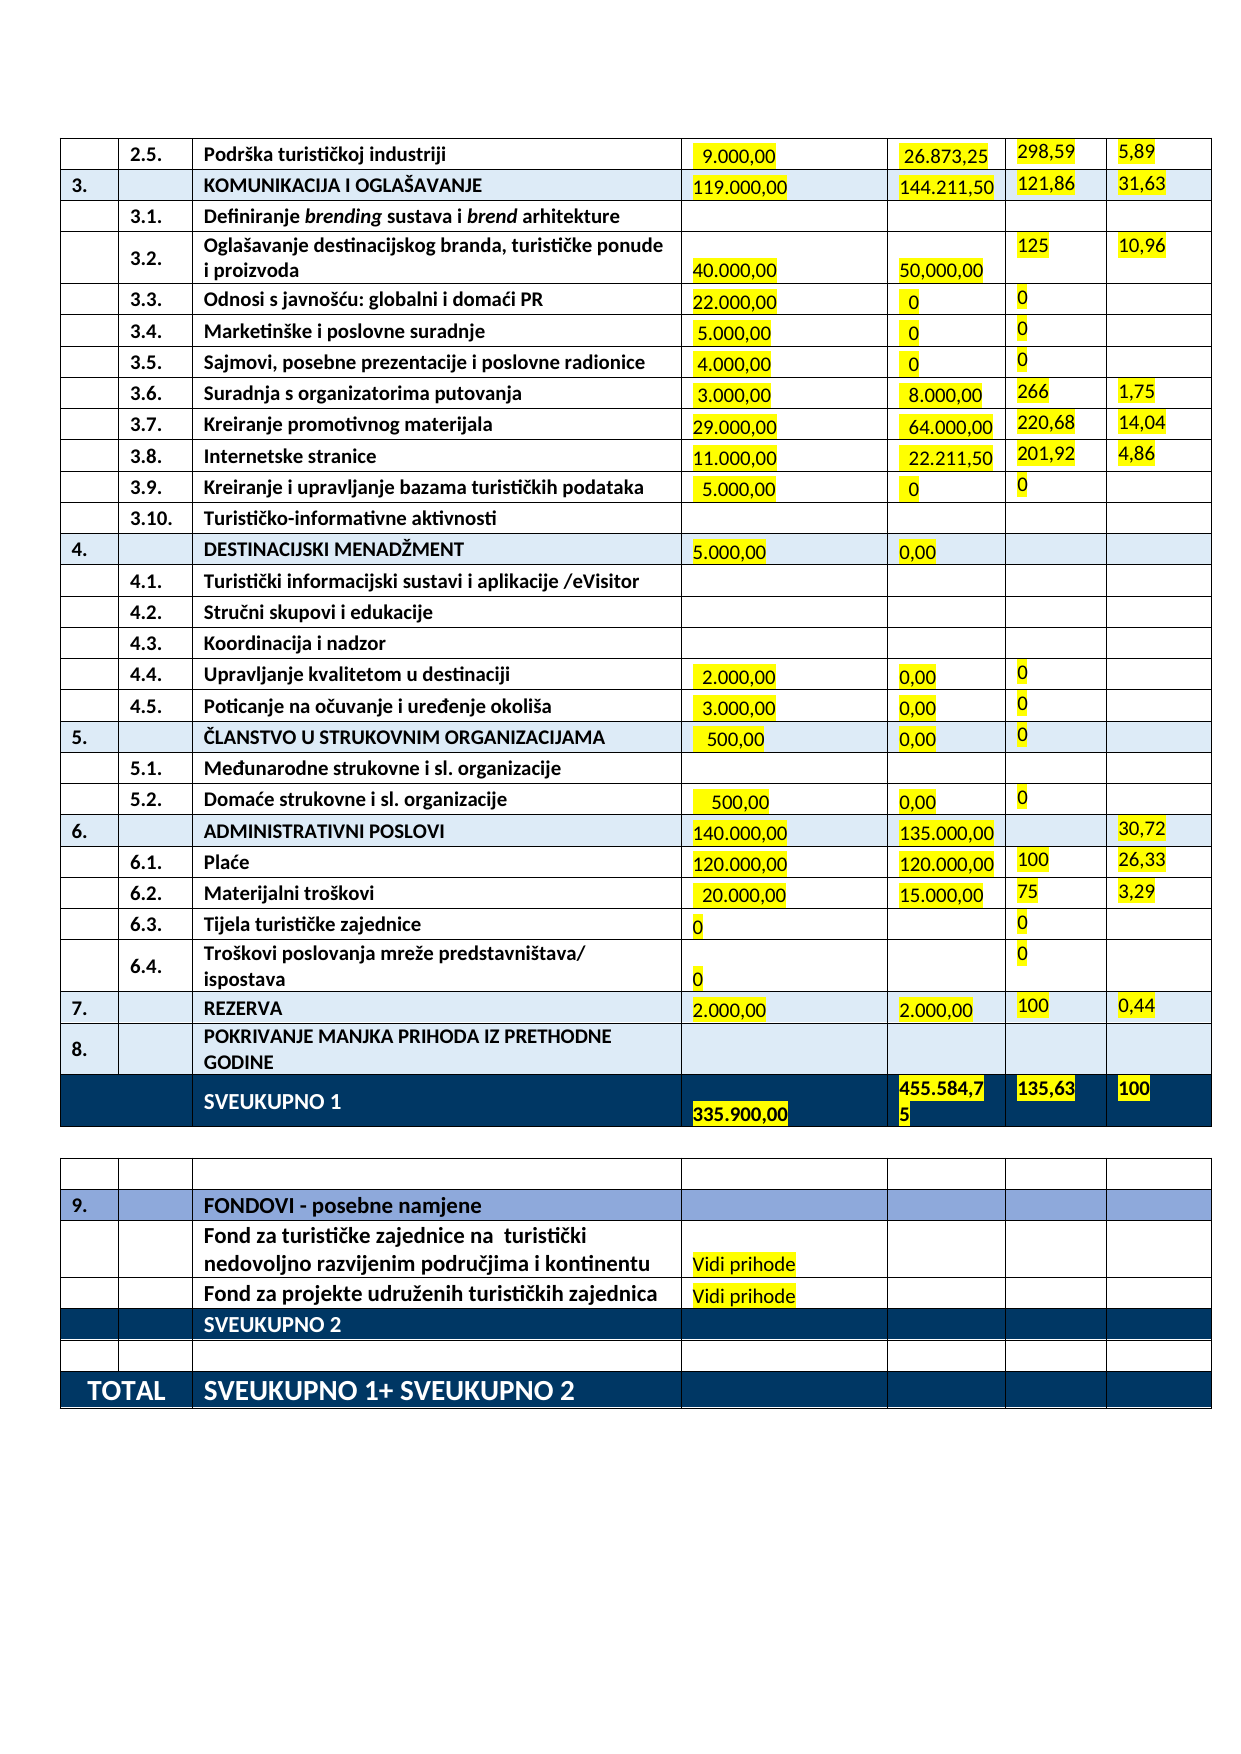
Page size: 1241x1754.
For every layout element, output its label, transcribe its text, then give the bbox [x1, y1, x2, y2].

table_cell 5.000,00 [682, 472, 887, 502]
table_cell 3. [61, 170, 118, 200]
table_cell 298,59 [1006, 139, 1106, 169]
table_cell Kreiranje i upravljanje bazama turističkih podataka [193, 472, 681, 502]
table_cell 9. [61, 1190, 118, 1220]
table_cell [888, 1159, 1005, 1189]
table_cell [1006, 201, 1106, 231]
table_cell 3.5. [119, 347, 192, 377]
table_cell Tijela turističke zajednice [193, 909, 681, 939]
table_cell [61, 753, 118, 783]
table_cell [61, 878, 118, 908]
table_cell Turistički informacijski sustavi i aplikacije /eVisitor [193, 565, 681, 596]
table_cell 0 [1006, 347, 1106, 377]
table_cell [61, 201, 118, 231]
table_cell 119.000,00 [682, 170, 887, 200]
table_cell 26.873,25 [888, 139, 1005, 169]
table_cell [61, 1221, 118, 1277]
table_cell 266 [1006, 378, 1106, 408]
table_cell 0 [1006, 909, 1106, 939]
table_cell [682, 503, 887, 533]
table_cell 135,63 [1006, 1075, 1106, 1126]
table_cell Fond za projekte udruženih turističkih zajednica [193, 1278, 681, 1308]
table_cell Turističko-informativne aktivnosti [193, 503, 681, 533]
table_cell [1107, 659, 1211, 689]
table_cell [119, 1221, 192, 1277]
table_cell [888, 1127, 1006, 1157]
table_cell 0 [888, 472, 1005, 502]
table_cell 4,86 [1107, 440, 1211, 471]
table_cell 3.3. [119, 284, 192, 314]
table_cell 6. [61, 815, 118, 846]
table_cell 3.8. [119, 440, 192, 471]
table_cell 0,00 [888, 690, 1005, 721]
table_cell [1006, 534, 1106, 564]
table_cell 3.10. [119, 503, 192, 533]
table_cell 15.000,00 [888, 878, 1005, 908]
table_cell Definiranje brending sustava i brend arhitekture [193, 201, 681, 231]
table_cell [1006, 1278, 1106, 1308]
table_cell [61, 472, 118, 502]
table_cell [888, 628, 1005, 658]
table_cell [61, 784, 118, 814]
table_cell FONDOVI - posebne namjene [193, 1190, 681, 1220]
table_cell [682, 1372, 887, 1407]
table_cell 5.000,00 [682, 534, 887, 564]
table_cell [1107, 534, 1211, 564]
table_cell Domaće strukovne i sl. organizacije [193, 784, 681, 814]
table_cell 0 [888, 347, 1005, 377]
table_cell [888, 1372, 1005, 1407]
table_cell [1006, 503, 1106, 533]
table_cell 0 [888, 284, 1005, 314]
table_cell Kreiranje promotivnog materijala [193, 409, 681, 439]
table_cell [682, 565, 887, 596]
table_cell SVEUKUPNO 1 [193, 1075, 681, 1126]
table_cell Vidi prihode [682, 1278, 887, 1308]
table_cell KOMUNIKACIJA I OGLAŠAVANJE [193, 170, 681, 200]
table_cell 0,00 [888, 784, 1005, 814]
table_cell [119, 992, 192, 1022]
table_cell 4.1. [119, 565, 192, 596]
table_cell 8. [61, 1024, 118, 1074]
table_cell Podrška turističkoj industriji [193, 139, 681, 169]
table_cell 335.900,00 [682, 1075, 887, 1126]
table_cell REZERVA [193, 992, 681, 1022]
table_cell [1107, 347, 1211, 377]
table_cell Fond za turističke zajednice na turistički nedovoljno razvijenim područjima i kontinentu [193, 1221, 681, 1277]
table_cell [61, 1075, 192, 1126]
table_cell [888, 201, 1005, 231]
table_cell [61, 284, 118, 314]
table_cell 22.211,50 [888, 440, 1005, 471]
table_cell [682, 1159, 887, 1189]
table_cell [888, 1190, 1005, 1220]
table_cell [61, 628, 118, 658]
table_cell [61, 565, 118, 596]
table_cell [1107, 690, 1211, 721]
table_cell 220,68 [1006, 409, 1106, 439]
table_cell 0,00 [888, 722, 1005, 752]
table_cell [888, 1341, 1005, 1371]
table_cell [1006, 628, 1106, 658]
table_cell 0 [682, 909, 887, 939]
table_cell 135.000,00 [888, 815, 1005, 846]
table_cell [1107, 201, 1211, 231]
table_cell [119, 815, 192, 846]
table_cell [682, 1341, 887, 1371]
table_cell [888, 503, 1005, 533]
table_cell Koordinacija i nadzor [193, 628, 681, 658]
table_cell [61, 347, 118, 377]
table_cell [1107, 1190, 1211, 1220]
table_cell [61, 1309, 118, 1339]
table_cell [1107, 784, 1211, 814]
table_cell [1107, 753, 1211, 783]
table_cell 0 [1006, 659, 1106, 689]
table_cell Suradnja s organizatorima putovanja [193, 378, 681, 408]
table_cell [1107, 940, 1211, 991]
table_cell 100 [1107, 1075, 1211, 1126]
table_cell [888, 940, 1005, 991]
table_cell Poticanje na očuvanje i uređenje okoliša [193, 690, 681, 721]
table_cell 9.000,00 [682, 139, 887, 169]
table_cell [682, 1190, 887, 1220]
table_cell [1006, 815, 1106, 846]
table_cell 4.4. [119, 659, 192, 689]
table_cell [1107, 1341, 1211, 1371]
table_cell [61, 232, 118, 283]
table_cell [61, 440, 118, 471]
table_cell 31,63 [1107, 170, 1211, 200]
table_cell POKRIVANJE MANJKA PRIHODA IZ PRETHODNE GODINE [193, 1024, 681, 1074]
table_cell Oglašavanje destinacijskog branda, turističke ponude i proizvoda [193, 232, 681, 283]
table_cell [61, 690, 118, 721]
table_cell [1107, 722, 1211, 752]
table_cell 75 [1006, 878, 1106, 908]
table_cell [61, 847, 118, 877]
table_cell 0 [888, 315, 1005, 346]
table_cell [119, 1278, 192, 1308]
table_cell [119, 534, 192, 564]
table_cell [1006, 1159, 1106, 1189]
table_cell [681, 1127, 888, 1157]
table_cell 64.000,00 [888, 409, 1005, 439]
table_cell [1107, 1372, 1211, 1407]
table_cell 0 [1006, 472, 1106, 502]
table_cell DESTINACIJSKI MENADŽMENT [193, 534, 681, 564]
table_cell [1107, 284, 1211, 314]
table_cell [61, 139, 118, 169]
table_cell [61, 909, 118, 939]
table_cell [1107, 1024, 1211, 1074]
table_cell 4. [61, 534, 118, 564]
table_cell 3.1. [119, 201, 192, 231]
table_cell Troškovi poslovanja mreže predstavništava/ ispostava [193, 940, 681, 991]
table_cell 120.000,00 [682, 847, 887, 877]
table_cell [119, 1159, 192, 1189]
table_cell 26,33 [1107, 847, 1211, 877]
table_cell [1107, 909, 1211, 939]
table_cell [888, 1221, 1005, 1277]
table_cell ČLANSTVO U STRUKOVNIM ORGANIZACIJAMA [193, 722, 681, 752]
table_cell [888, 1024, 1005, 1074]
table_cell [61, 315, 118, 346]
table_cell SVEUKUPNO 1+ SVEUKUPNO 2 [193, 1372, 681, 1407]
table_cell [888, 1309, 1005, 1339]
table_cell [119, 1024, 192, 1074]
table_cell Stručni skupovi i edukacije [193, 597, 681, 627]
table_cell 29.000,00 [682, 409, 887, 439]
table_cell 2.000,00 [888, 992, 1005, 1022]
table_cell [682, 628, 887, 658]
table_cell 500,00 [682, 722, 887, 752]
table_cell [1107, 1127, 1211, 1157]
table_cell Plaće [193, 847, 681, 877]
table_cell 125 [1006, 232, 1106, 283]
table_cell 100 [1006, 847, 1106, 877]
table_cell [1006, 597, 1106, 627]
table_cell 40.000,00 [682, 232, 887, 283]
table_cell [61, 1278, 118, 1308]
table_cell 3.2. [119, 232, 192, 283]
table_cell [193, 1159, 681, 1189]
table_cell 0 [1006, 722, 1106, 752]
table_cell [682, 201, 887, 231]
table_cell [119, 1190, 192, 1220]
table_cell Upravljanje kvalitetom u destinaciji [193, 659, 681, 689]
table_cell [193, 1127, 681, 1157]
table_cell [682, 753, 887, 783]
table_cell 7. [61, 992, 118, 1022]
table_cell 3.7. [119, 409, 192, 439]
table_cell 4.3. [119, 628, 192, 658]
table_cell 3.000,00 [682, 690, 887, 721]
table_cell [61, 503, 118, 533]
table_cell Internetske stranice [193, 440, 681, 471]
table_cell [1006, 1341, 1106, 1371]
table_cell [1107, 1278, 1211, 1308]
table_cell [61, 597, 118, 627]
table_cell [1107, 472, 1211, 502]
table_cell 5.2. [119, 784, 192, 814]
table_cell [61, 659, 118, 689]
table_cell Sajmovi, posebne prezentacije i poslovne radionice [193, 347, 681, 377]
table_cell 0,00 [888, 659, 1005, 689]
table_cell [119, 170, 192, 200]
table_cell [60, 1127, 192, 1157]
table_cell [1107, 315, 1211, 346]
table_cell 4.2. [119, 597, 192, 627]
table_cell [119, 1341, 192, 1371]
table_cell [888, 597, 1005, 627]
table_cell [1006, 1221, 1106, 1277]
table_cell 0 [1006, 940, 1106, 991]
table_cell [1006, 1190, 1106, 1220]
table_cell 0 [1006, 690, 1106, 721]
table_cell 3.4. [119, 315, 192, 346]
table_cell 5.1. [119, 753, 192, 783]
table_cell [1006, 1372, 1106, 1407]
table_cell 0,44 [1107, 992, 1211, 1022]
table_cell [119, 722, 192, 752]
table_cell TOTAL [61, 1372, 192, 1407]
table_cell 1,75 [1107, 378, 1211, 408]
table_cell Marketinške i poslovne suradnje [193, 315, 681, 346]
table_cell 22.000,00 [682, 284, 887, 314]
table_cell 0 [1006, 784, 1106, 814]
table_cell [61, 409, 118, 439]
table_cell [61, 1341, 118, 1371]
table_cell [1006, 753, 1106, 783]
table_cell [888, 1278, 1005, 1308]
table_cell 50,000,00 [888, 232, 1005, 283]
table_cell 20.000,00 [682, 878, 887, 908]
table_cell [682, 1024, 887, 1074]
table_cell 0 [1006, 284, 1106, 314]
table_cell 455.584,75 [910, 1075, 1005, 1126]
table_cell 30,72 [1107, 815, 1211, 846]
table_cell [61, 1159, 118, 1189]
table_cell 3.9. [119, 472, 192, 502]
table_cell 2.000,00 [682, 992, 887, 1022]
table_cell [193, 1341, 681, 1371]
table_cell 6.4. [119, 940, 192, 991]
table_cell 2.000,00 [682, 659, 887, 689]
table_cell [888, 753, 1005, 783]
table_cell SVEUKUPNO 2 [193, 1309, 681, 1339]
table_cell [61, 940, 118, 991]
table_cell Materijalni troškovi [193, 878, 681, 908]
table_cell [1107, 628, 1211, 658]
table_cell Vidi prihode [682, 1221, 887, 1277]
table_cell 0 [682, 940, 887, 991]
table_cell [682, 597, 887, 627]
table_cell [888, 909, 1005, 939]
table_cell [1107, 565, 1211, 596]
table_cell 6.1. [119, 847, 192, 877]
table_cell ADMINISTRATIVNI POSLOVI [193, 815, 681, 846]
table_cell 4.000,00 [682, 347, 887, 377]
table_cell 0 [1006, 315, 1106, 346]
table_cell 120.000,00 [888, 847, 1005, 877]
table_cell [119, 1309, 192, 1339]
table_cell [1006, 1309, 1106, 1339]
table_cell 4.5. [119, 690, 192, 721]
table_cell [682, 1309, 887, 1339]
table_cell [1107, 1309, 1211, 1339]
table_cell 6.3. [119, 909, 192, 939]
table_cell 3,29 [1107, 878, 1211, 908]
table_cell [1006, 565, 1106, 596]
table_cell Međunarodne strukovne i sl. organizacije [193, 753, 681, 783]
table_cell 3.000,00 [682, 378, 887, 408]
table_cell 140.000,00 [682, 815, 887, 846]
table_cell [1006, 1024, 1106, 1074]
table_cell 5.000,00 [682, 315, 887, 346]
table_cell 5. [61, 722, 118, 752]
table_cell 201,92 [1006, 440, 1106, 471]
table_cell 2.5. [119, 139, 192, 169]
table_cell 10,96 [1107, 232, 1211, 283]
table_cell [1107, 1221, 1211, 1277]
table_cell 0,00 [888, 534, 1005, 564]
table_cell 100 [1006, 992, 1106, 1022]
table_cell [61, 378, 118, 408]
table_cell 144.211,50 [888, 170, 1005, 200]
table_cell [1006, 1127, 1107, 1157]
table_cell 500,00 [682, 784, 887, 814]
table_cell 3.6. [119, 378, 192, 408]
table_cell [1107, 503, 1211, 533]
table_cell Odnosi s javnošću: globalni i domaći PR [193, 284, 681, 314]
table_cell 14,04 [1107, 409, 1211, 439]
table_cell 8.000,00 [888, 378, 1005, 408]
table_cell [1107, 1159, 1211, 1189]
table_cell 5,89 [1107, 139, 1211, 169]
table_cell 121,86 [1006, 170, 1106, 200]
table_cell [888, 565, 1005, 596]
table_cell 11.000,00 [682, 440, 887, 471]
table_cell 6.2. [119, 878, 192, 908]
table_cell [1107, 597, 1211, 627]
